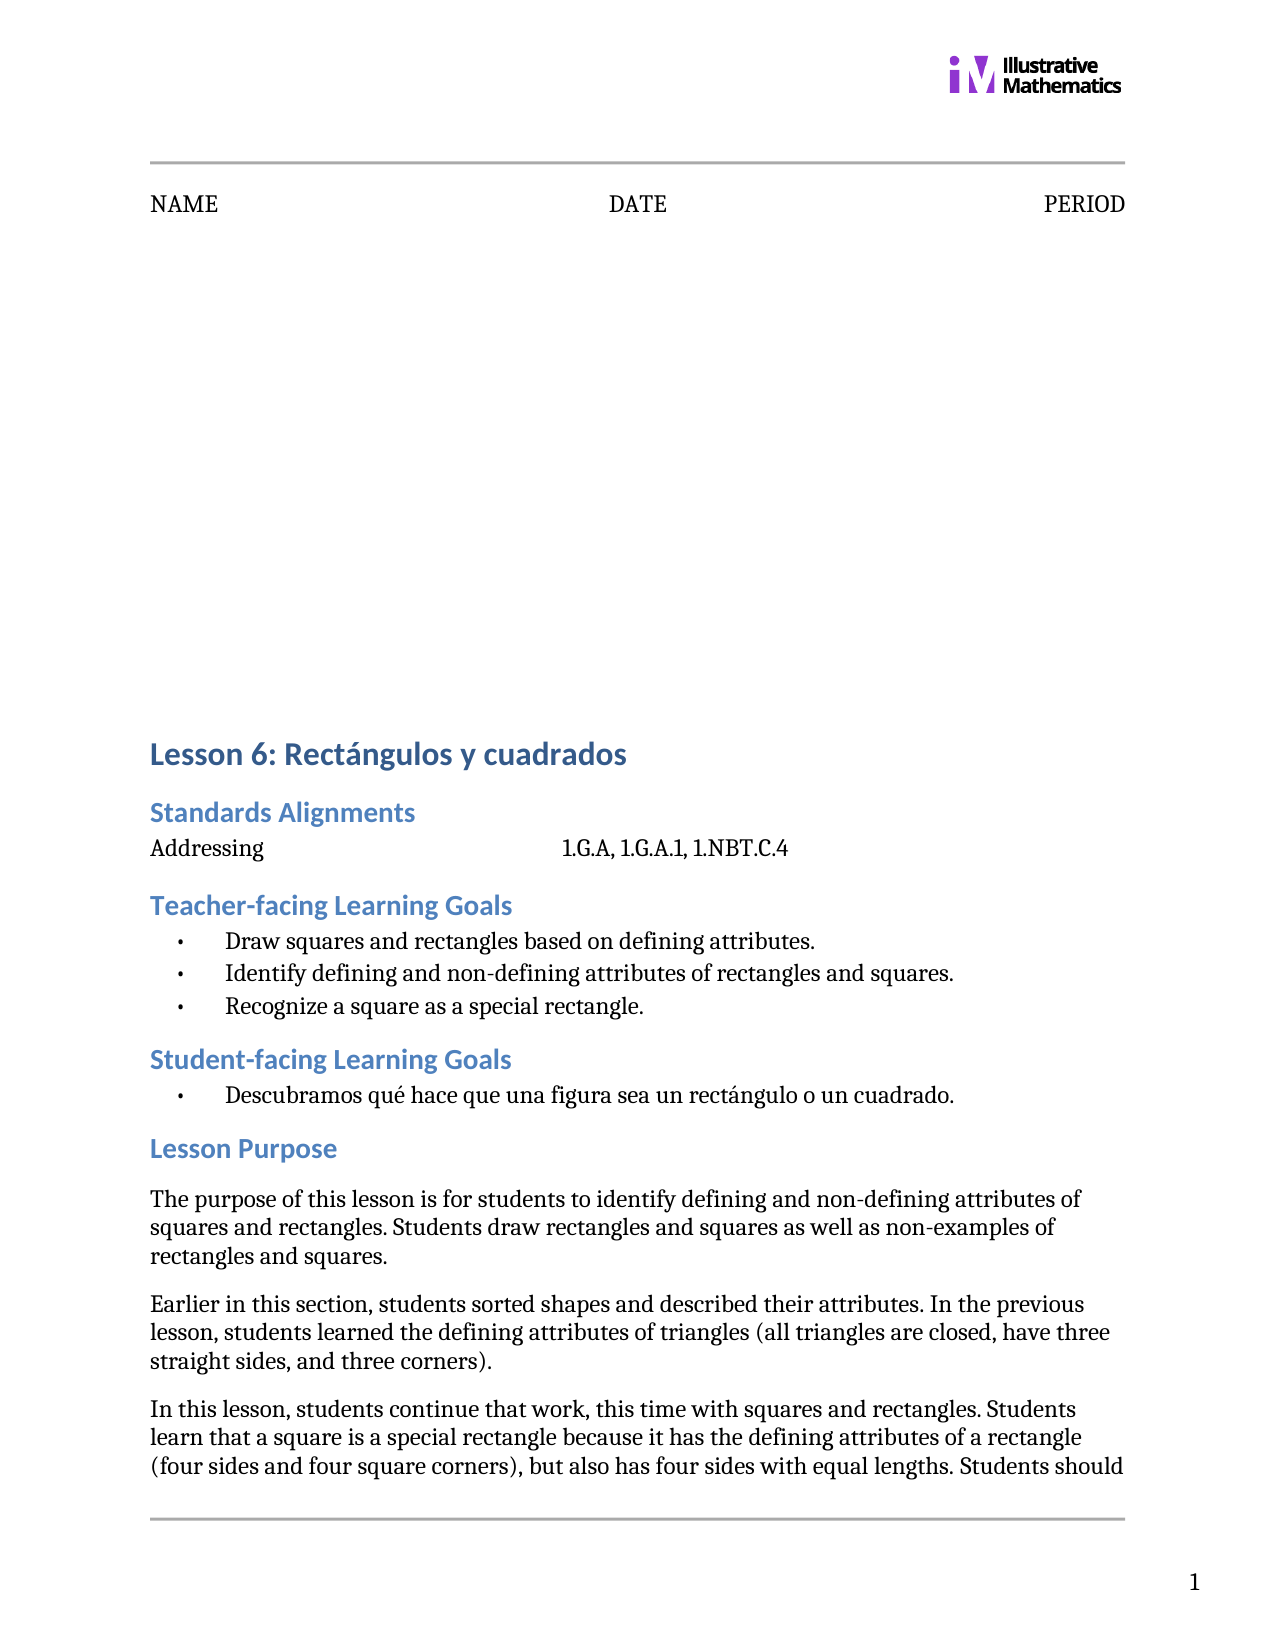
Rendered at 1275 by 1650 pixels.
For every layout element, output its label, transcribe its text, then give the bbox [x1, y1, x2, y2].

list Draw squares and rectangles based on defining attributes. [175, 927, 1125, 955]
subtitle Lesson Purpose [150, 1130, 1125, 1166]
subtitle Lesson 6: Rectángulos y cuadrados [150, 733, 1125, 774]
subtitle Student-facing Learning Goals [150, 1041, 1125, 1077]
list Recognize a square as a special rectangle. [175, 992, 1125, 1020]
picture [949, 55, 1121, 93]
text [150, 1394, 1125, 1481]
list Identify defining and non-defining attributes of rectangles and squares. [175, 959, 1125, 988]
table_header Addressing [139, 830, 551, 866]
subtitle Standards Alignments [150, 794, 1125, 830]
subtitle Teacher-facing Learning Goals [150, 887, 1125, 923]
text Earlier in this section, students sorted shapes and described their attributes. In the previous lesson, students learned the defining attributes of triangles (all triangles are closed, have three straight sides, and three corners). [150, 1289, 1125, 1376]
list Descubramos qué hace que una figura sea un rectángulo o un cuadrado. [175, 1081, 1125, 1109]
text The purpose of this lesson is for students to identify defining and non-defining attributes of squares and rectangles. Students draw rectangles and squares as well as non-examples of rectangles and squares. [150, 1184, 1125, 1271]
table_header 1.G.A, 1.G.A.1, 1.NBT.C.4 [551, 830, 964, 866]
